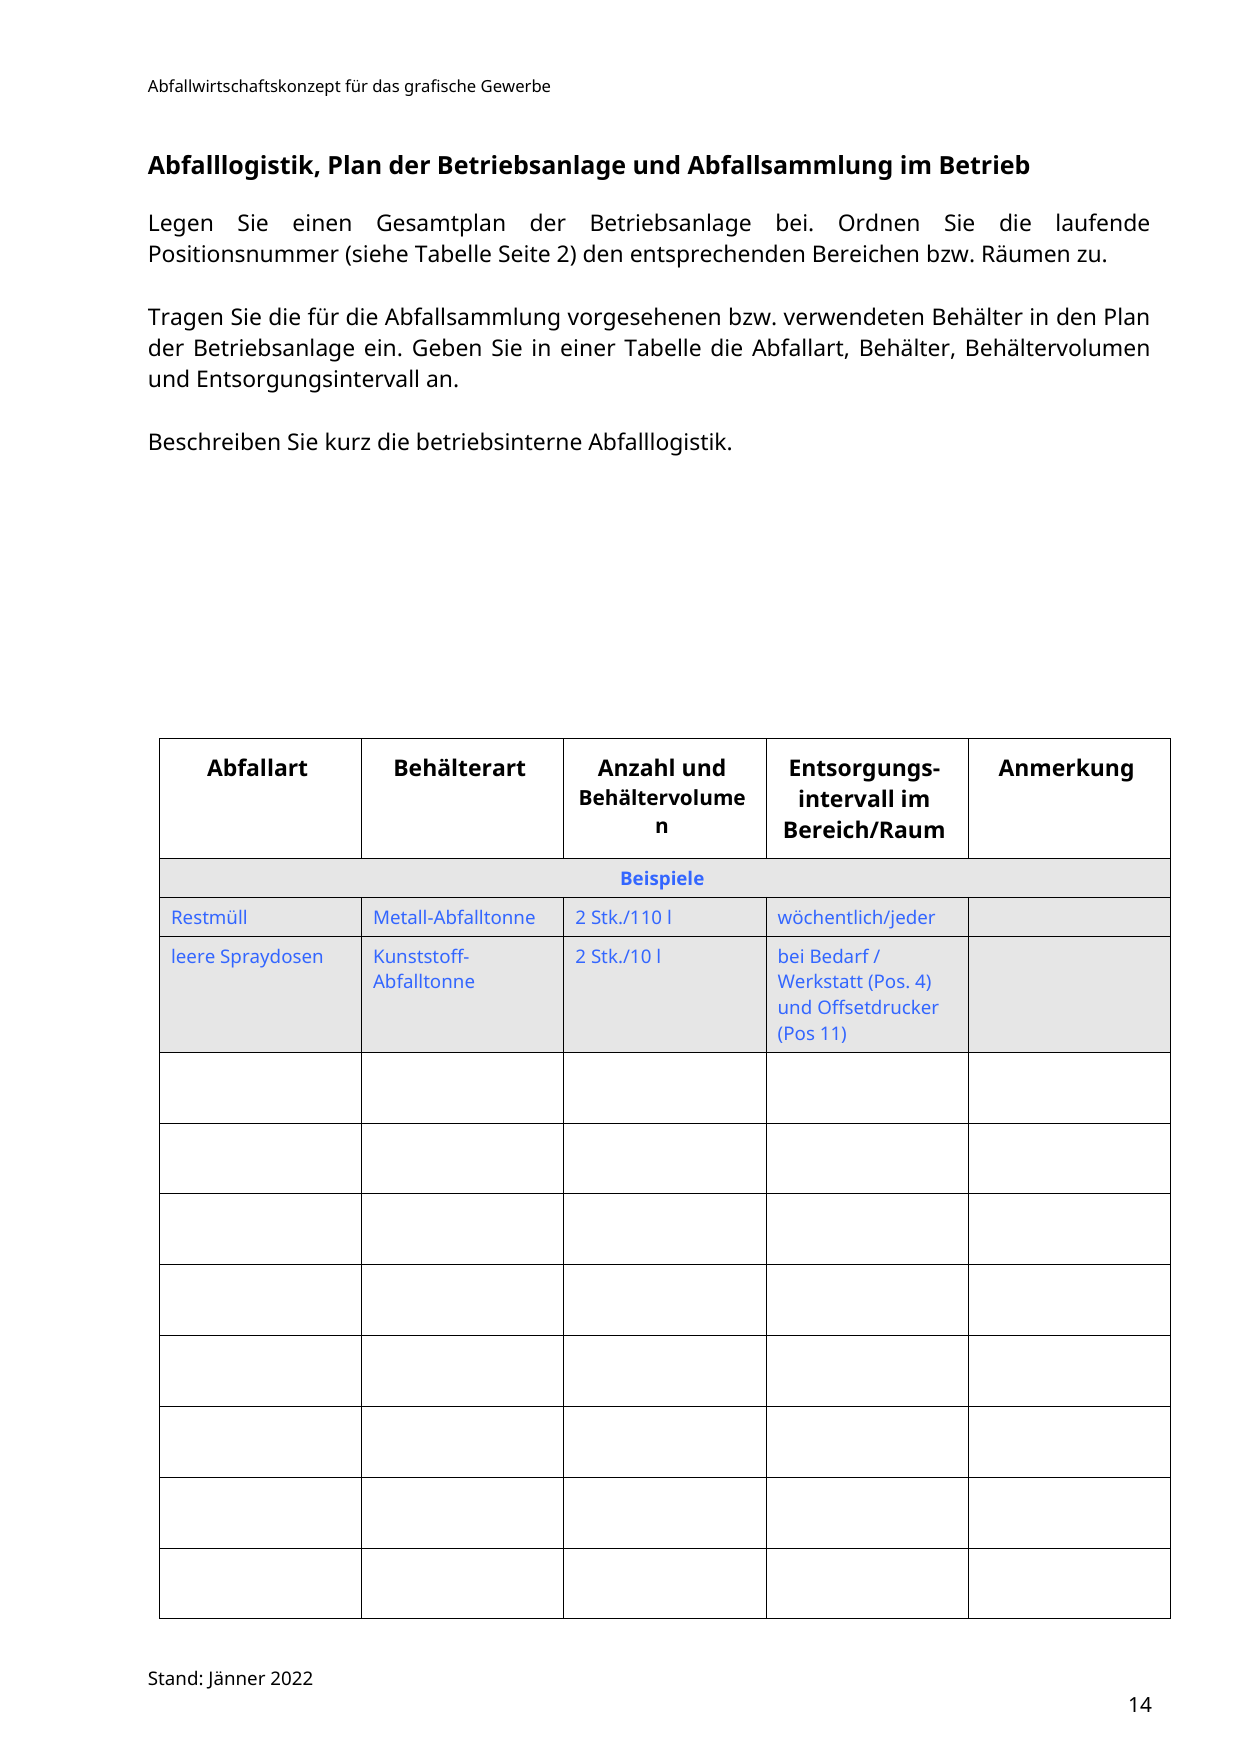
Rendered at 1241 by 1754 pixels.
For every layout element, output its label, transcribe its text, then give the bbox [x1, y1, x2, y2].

table_cell [564, 1124, 766, 1193]
table_cell [969, 1124, 1170, 1193]
table_cell 2 Stk./10 l [564, 937, 766, 1052]
table_cell [160, 1053, 361, 1122]
table_cell [160, 1407, 361, 1477]
table_cell [564, 1265, 766, 1335]
table_cell [969, 1194, 1170, 1264]
table_cell [564, 1053, 766, 1122]
table_cell [160, 1265, 361, 1335]
table_cell 2 Stk./110 l [564, 898, 766, 936]
table_cell [362, 1265, 563, 1335]
table_cell [362, 1124, 563, 1193]
table_cell [969, 1053, 1170, 1122]
table_cell Metall-Abfalltonne [362, 898, 563, 936]
table_cell [362, 1194, 563, 1264]
table_cell [160, 1478, 361, 1547]
table_cell [767, 1407, 968, 1477]
table_cell [767, 1265, 968, 1335]
subtitle Abfalllogistik, Plan der Betriebsanlage und Abfallsammlung im Betrieb [148, 148, 1152, 182]
table_cell [362, 1478, 563, 1547]
table_cell [362, 1053, 563, 1122]
table_cell [969, 1549, 1170, 1618]
table_cell [969, 1407, 1170, 1477]
table_cell [564, 1478, 766, 1547]
table_cell [969, 937, 1170, 1052]
table_cell [767, 1194, 968, 1264]
table_cell [767, 1549, 968, 1618]
table_cell leere Spraydosen [160, 937, 361, 1052]
table_cell [767, 1336, 968, 1406]
table_cell wöchentlich/jeder [767, 898, 968, 936]
table_cell [969, 1478, 1170, 1547]
table_cell [969, 1336, 1170, 1406]
table_cell [564, 1336, 766, 1406]
table_cell [767, 1124, 968, 1193]
table_cell [362, 1549, 563, 1618]
table_cell Beispiele [160, 859, 1170, 897]
table_cell [564, 1549, 766, 1618]
table_header Anzahl und Behältervolumen [564, 739, 766, 858]
table_cell [362, 1336, 563, 1406]
table_cell [160, 1124, 361, 1193]
table_cell [564, 1194, 766, 1264]
text Beschreiben Sie kurz die betriebsinterne Abfalllogistik. [148, 426, 1152, 457]
text Legen Sie einen Gesamtplan der Betriebsanlage bei. Ordnen Sie die laufende Positionsnummer (siehe Tabelle Seite 2) den entsprechenden Bereichen bzw. Räumen zu. [148, 207, 1152, 269]
table_cell [767, 1478, 968, 1547]
table_cell [767, 1053, 968, 1122]
table_cell [160, 1194, 361, 1264]
table_header Behälterart [362, 739, 563, 858]
table_cell [564, 1407, 766, 1477]
table_cell [160, 1549, 361, 1618]
table_header Anmerkung [969, 739, 1170, 858]
text Tragen Sie die für die Abfallsammlung vorgesehenen bzw. verwendeten Behälter in den Plan der Betriebsanlage ein. Geben Sie in einer Tabelle die Abfallart, Behälter, Behältervolumen und Entsorgungsintervall an. [148, 301, 1152, 394]
table_header Abfallart [160, 739, 361, 858]
table_cell Restmüll [160, 898, 361, 936]
table_cell [969, 898, 1170, 936]
table_header Entsorgungs-intervall im Bereich/Raum [767, 739, 968, 858]
table_cell [969, 1265, 1170, 1335]
table_cell bei Bedarf / Werkstatt (Pos. 4) und Offsetdrucker (Pos 11) [767, 937, 968, 1052]
table_cell Kunststoff-Abfalltonne [362, 937, 563, 1052]
table_cell [362, 1407, 563, 1477]
table_cell [160, 1336, 361, 1406]
